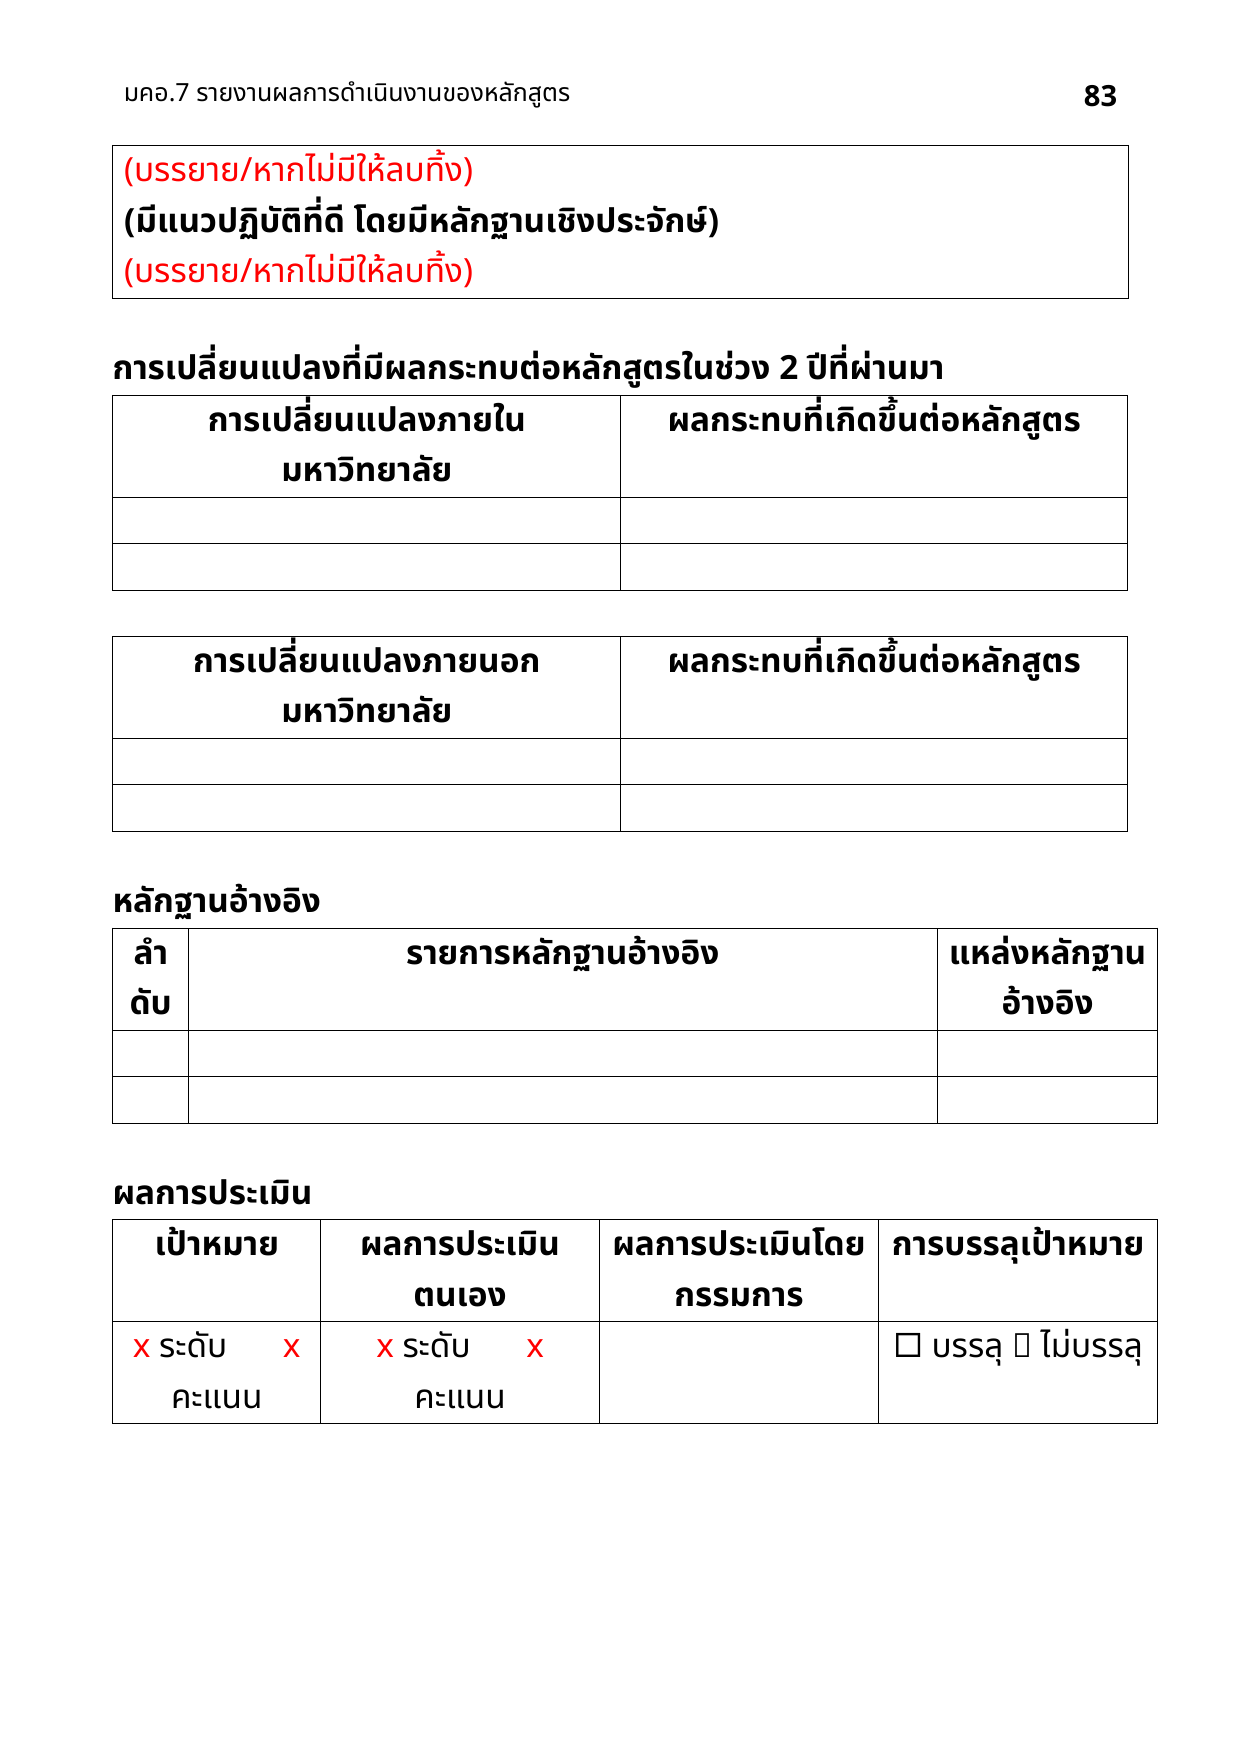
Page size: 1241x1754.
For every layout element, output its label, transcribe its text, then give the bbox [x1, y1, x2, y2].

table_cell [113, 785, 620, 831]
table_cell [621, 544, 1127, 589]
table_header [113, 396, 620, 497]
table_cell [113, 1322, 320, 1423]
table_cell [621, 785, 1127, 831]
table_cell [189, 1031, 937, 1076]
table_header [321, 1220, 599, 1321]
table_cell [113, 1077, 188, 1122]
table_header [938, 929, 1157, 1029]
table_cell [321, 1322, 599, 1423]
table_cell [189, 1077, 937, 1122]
text ผลการประเมิน [112, 1169, 1128, 1219]
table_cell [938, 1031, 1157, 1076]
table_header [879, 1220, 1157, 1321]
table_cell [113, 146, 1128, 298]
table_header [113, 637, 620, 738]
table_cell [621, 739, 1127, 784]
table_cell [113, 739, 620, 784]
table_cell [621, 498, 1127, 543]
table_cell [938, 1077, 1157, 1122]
text การเปลี่ยนแปลงที่มีผลกระทบต่อหลักสูตรในช่วง 2 ปีที่ผ่านมา [112, 344, 1128, 395]
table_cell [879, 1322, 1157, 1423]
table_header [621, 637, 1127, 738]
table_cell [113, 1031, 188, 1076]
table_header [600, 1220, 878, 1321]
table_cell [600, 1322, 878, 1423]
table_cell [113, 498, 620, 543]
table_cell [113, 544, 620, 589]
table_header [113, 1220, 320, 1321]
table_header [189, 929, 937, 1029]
text หลักฐานอ้างอิง [112, 877, 1128, 928]
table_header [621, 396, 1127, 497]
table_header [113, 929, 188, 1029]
